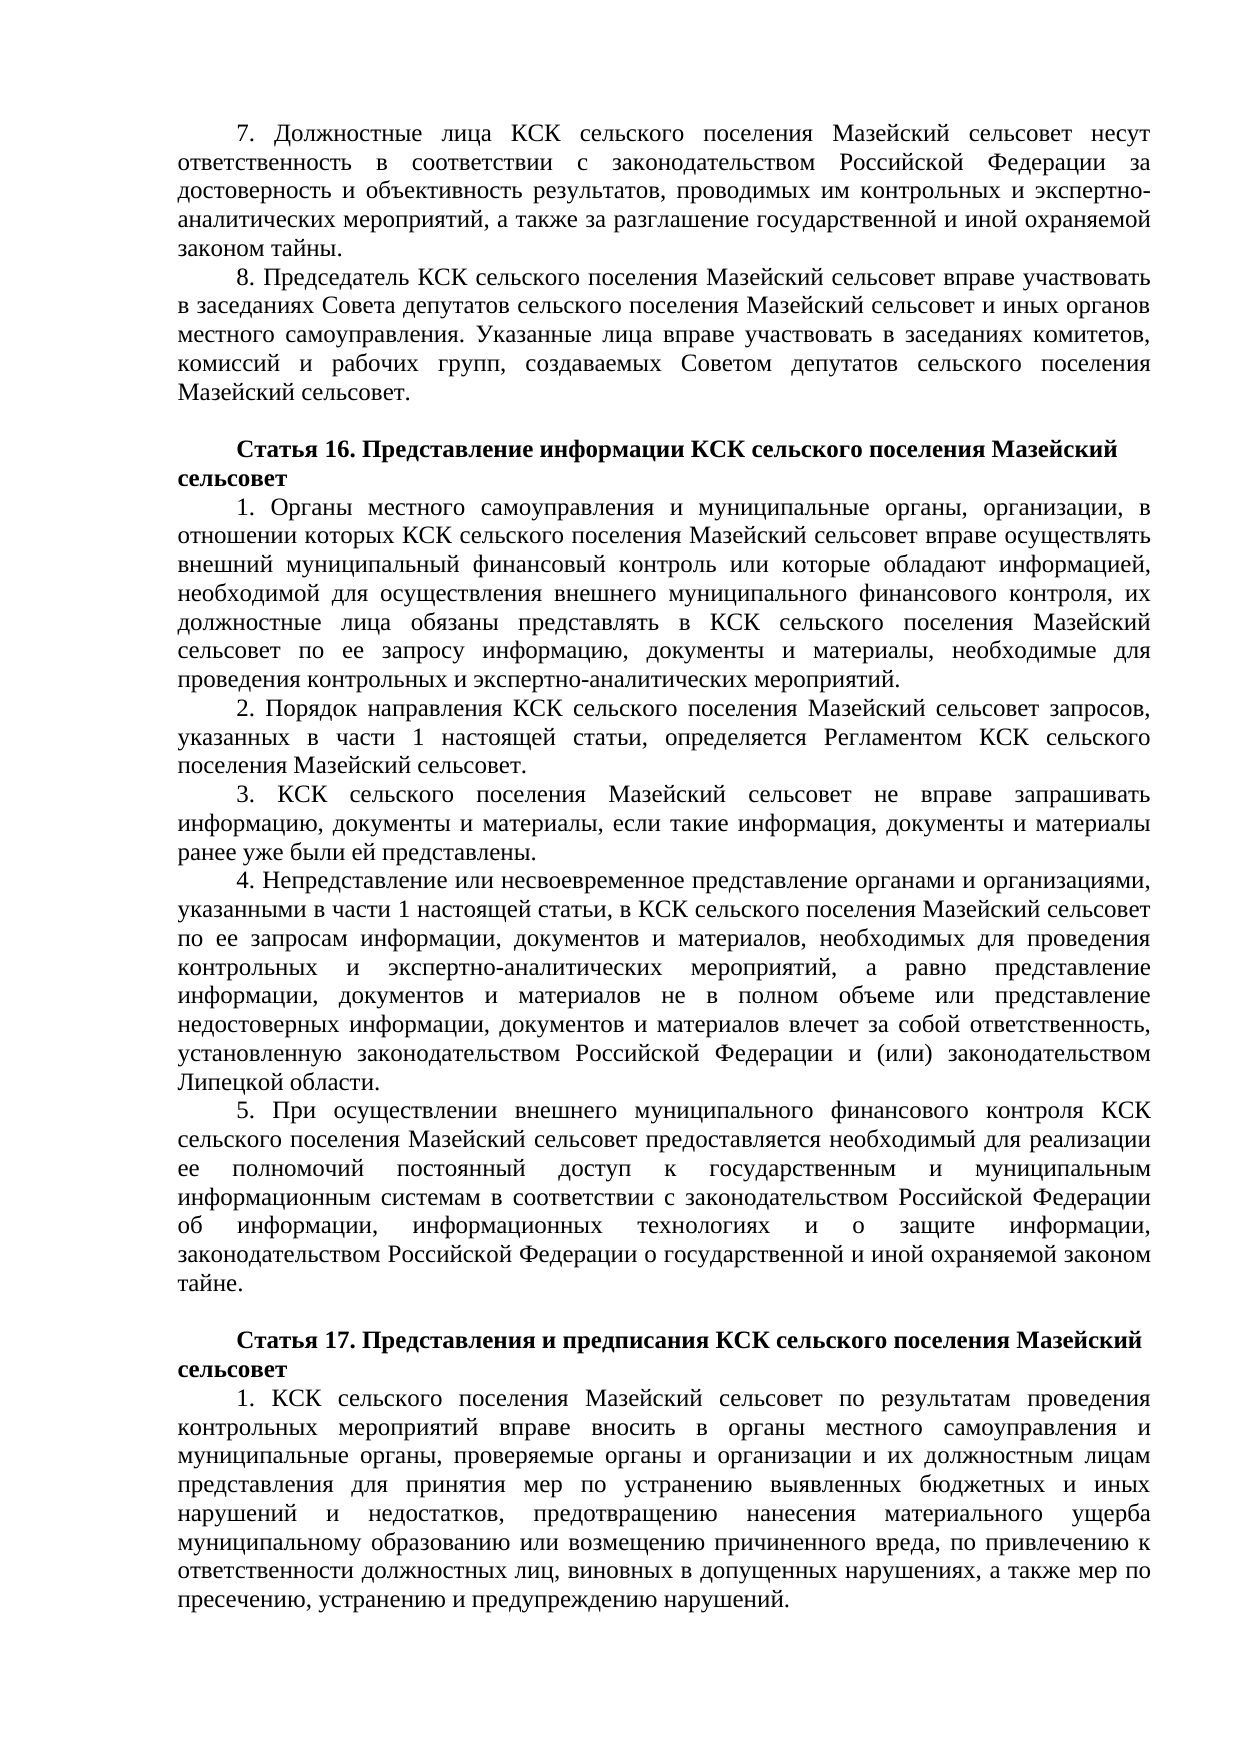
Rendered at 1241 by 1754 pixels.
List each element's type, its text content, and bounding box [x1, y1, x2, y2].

text Статья 17. Представления и предписания КСК сельского поселения Мазейский сельсовет [177, 1326, 1152, 1383]
text 4. Непредставление или несвоевременное представление органами и организациями, указанными в части 1 настоящей статьи, в КСК сельского поселения Мазейский сельсовет по ее запросам информации, документов и материалов, необходимых для проведения контрольных и экспертно-аналитических мероприятий, а равно представление информации, документов и материалов не в полном объеме или представление недостоверных информации, документов и материалов влечет за собой ответственность, установленную законодательством Российской Федерации и (или) законодательством Липецкой области. [177, 866, 1152, 1096]
text 2. Порядок направления КСК сельского поселения Мазейский сельсовет запросов, указанных в части 1 настоящей статьи, определяется Регламентом КСК сельского поселения Мазейский сельсовет. [177, 693, 1152, 779]
text 8. Председатель КСК сельского поселения Мазейский сельсовет вправе участвовать в заседаниях Совета депутатов сельского поселения Мазейский сельсовет и иных органов местного самоуправления. Указанные лица вправе участвовать в заседаниях комитетов, комиссий и рабочих групп, создаваемых Советом депутатов сельского поселения Мазейский сельсовет. [177, 262, 1152, 406]
text 1. КСК сельского поселения Мазейский сельсовет по результатам проведения контрольных мероприятий вправе вносить в органы местного самоуправления и муниципальные органы, проверяемые органы и организации и их должностным лицам представления для принятия мер по устранению выявленных бюджетных и иных нарушений и недостатков, предотвращению нанесения материального ущерба муниципальному образованию или возмещению причиненного вреда, по привлечению к ответственности должностных лиц, виновных в допущенных нарушениях, а также мер по пресечению, устранению и предупреждению нарушений. [177, 1383, 1152, 1613]
text 3. КСК сельского поселения Мазейский сельсовет не вправе запрашивать информацию, документы и материалы, если такие информация, документы и материалы ранее уже были ей представлены. [177, 779, 1152, 866]
text 7. Должностные лица КСК сельского поселения Мазейский сельсовет несут ответственность в соответствии с законодательством Российской Федерации за достоверность и объективность результатов, проводимых им контрольных и экспертно-аналитических мероприятий, а также за разглашение государственной и иной охраняемой законом тайны. [177, 118, 1152, 262]
text 5. При осуществлении внешнего муниципального финансового контроля КСК сельского поселения Мазейский сельсовет предоставляется необходимый для реализации ее полномочий постоянный доступ к государственным и муниципальным информационным системам в соответствии с законодательством Российской Федерации об информации, информационных технологиях и о защите информации, законодательством Российской Федерации о государственной и иной охраняемой законом тайне. [177, 1096, 1152, 1297]
text Статья 16. Представление информации КСК сельского поселения Мазейский сельсовет [177, 434, 1152, 492]
text 1. Органы местного самоуправления и муниципальные органы, организации, в отношении которых КСК сельского поселения Мазейский сельсовет вправе осуществлять внешний муниципальный финансовый контроль или которые обладают информацией, необходимой для осуществления внешнего муниципального финансового контроля, их должностные лица обязаны представлять в КСК сельского поселения Мазейский сельсовет по ее запросу информацию, документы и материалы, необходимые для проведения контрольных и экспертно-аналитических мероприятий. [177, 492, 1152, 693]
